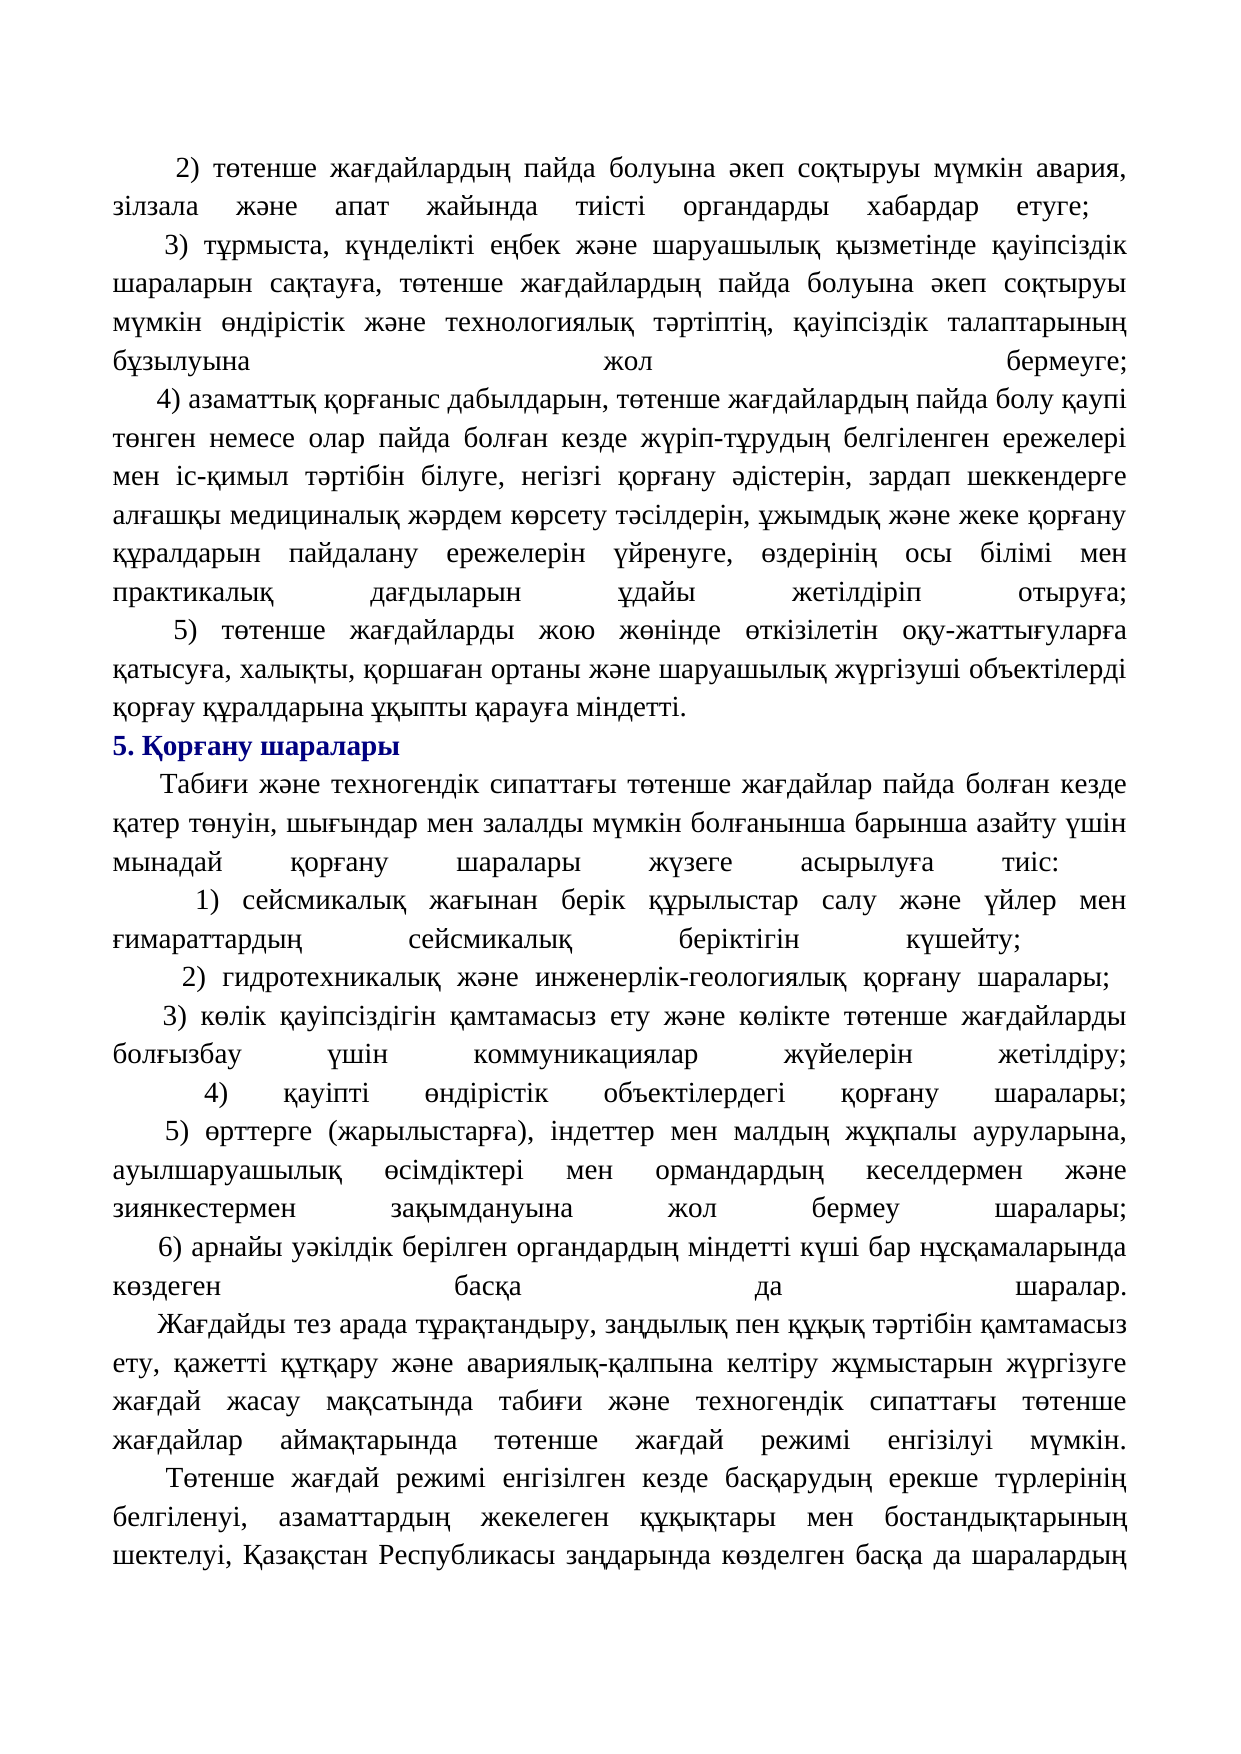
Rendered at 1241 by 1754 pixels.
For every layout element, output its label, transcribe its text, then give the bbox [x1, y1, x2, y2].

text 5. Қорғану шаралары [112, 728, 1128, 762]
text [112, 767, 1128, 1571]
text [112, 150, 1128, 723]
